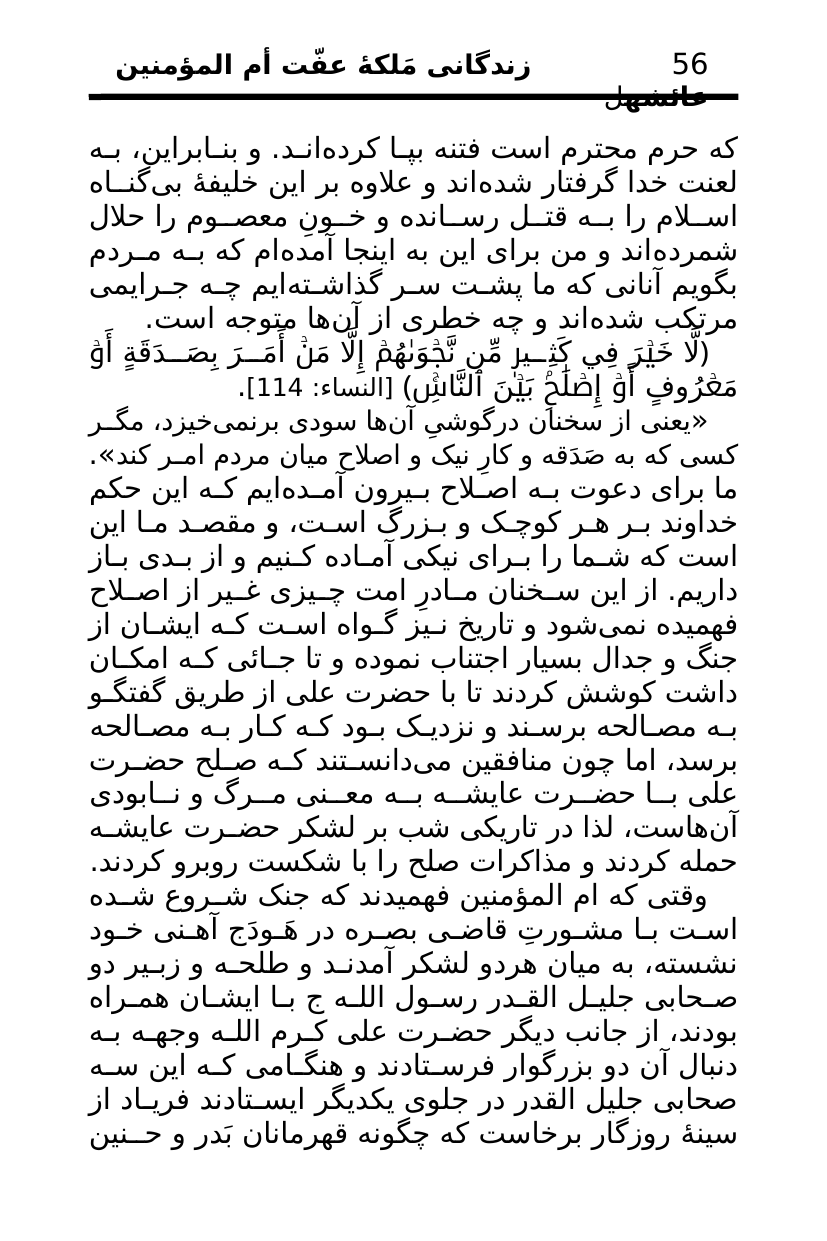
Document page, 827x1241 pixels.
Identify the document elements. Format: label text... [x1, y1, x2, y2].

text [89, 879, 738, 1150]
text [89, 132, 738, 335]
text «یعنی از سخنان درگوشیِ آن‌ها سودی برنمی‌خیزد، مگر کسی که به صَدَقه و کارِ نیک و اصلاح میان مردم امر کند». ما برای دعوت به اصلاح بیرون آمده‌ایم که این حکم خداوند بر هر کوچک و بزرگ است، و مقصد ما این است که شما را برای نیکی آماده کنیم و از بدی باز داریم. از این سخنان مادرِ امت چیزی غیر از اصلاح فهمیده نمی‌شود و تاریخ نیز گواه است که ایشان از جنگ و جدال بسیار اجتناب نموده و تا جائی که امکان داشت کوشش کردند تا با حضرت علی از طریق گفتگو به مصالحه برسند و نزدیک بود که کار به مصالحه برسد، اما چون منافقین می‌دانستند که صلح حضرت علی با حضرت عایشه به معنی مرگ و نابودی آن‌هاست، لذا در تاریکی شب بر لشکر حضرت عایشه حمله کردند و مذاکرات صلح را با شکست روبرو کردند. [89, 403, 738, 879]
text ﴿لَّا خَيۡرَ فِي كَثِيرٖ مِّن نَّجۡوَىٰهُمۡ إِلَّا مَنۡ أَمَرَ بِصَدَقَةٍ أَوۡ مَعۡرُوفٍ أَوۡ إِصۡلَٰحِۢ بَيۡنَ ٱلنَّاسِۚ﴾ [النساء: 114]. [89, 335, 738, 403]
